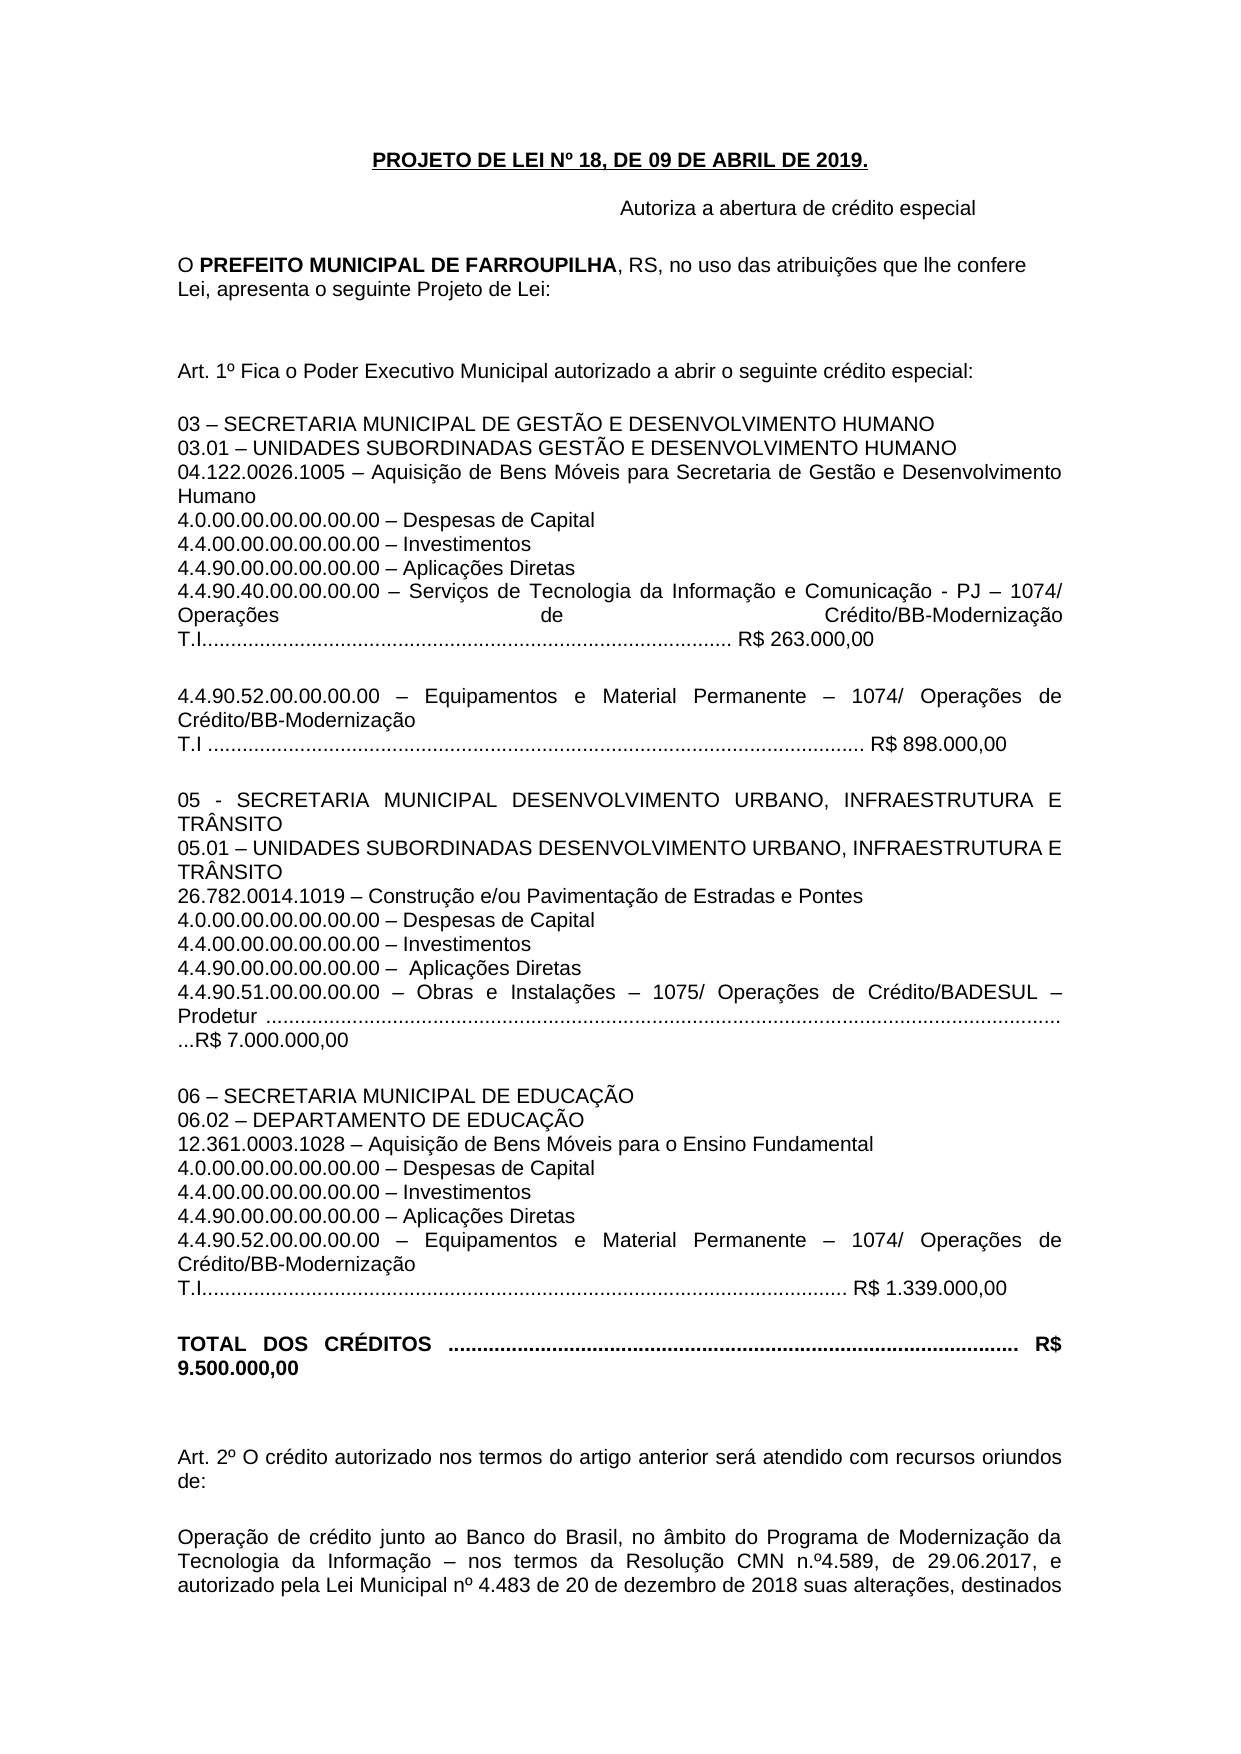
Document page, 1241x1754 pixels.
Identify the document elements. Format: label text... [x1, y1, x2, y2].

text 05.01 – UNIDADES SUBORDINADAS DESENVOLVIMENTO URBANO, INFRAESTRUTURA E TRÂNSITO [177, 836, 1063, 884]
text 26.782.0014.1019 – Construção e/ou Pavimentação de Estradas e Pontes [177, 884, 1063, 908]
text 4.0.00.00.00.00.00.00 – Despesas de Capital [177, 1156, 1063, 1179]
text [177, 1525, 1063, 1597]
text PROJETO DE LEI Nº 18, DE 09 DE ABRIL DE 2019. [177, 148, 1063, 172]
text 4.4.00.00.00.00.00.00 – Investimentos [177, 1179, 1063, 1203]
text 4.4.90.00.00.00.00.00 – Aplicações Diretas [177, 1203, 1063, 1227]
text 06 – SECRETARIA MUNICIPAL DE EDUCAÇÃO [177, 1084, 1063, 1108]
text 4.4.90.40.00.00.00.00 – Serviços de Tecnologia da Informação e Comunicação - PJ – 1074/ Operações de Crédito/BB-Modernização T.I............................................................................................ R$ 263.000,00 [177, 579, 1063, 651]
text 04.122.0026.1005 – Aquisição de Bens Móveis para Secretaria de Gestão e Desenvolvimento Humano [177, 459, 1063, 507]
text 4.4.90.52.00.00.00.00 – Equipamentos e Material Permanente – 1074/ Operações de Crédito/BB-Modernização T.I .................................................................................................................. R$ 898.000,00 [177, 683, 1063, 755]
text 4.4.90.00.00.00.00.00 – Aplicações Diretas [177, 555, 1063, 579]
text 03.01 – UNIDADES SUBORDINADAS GESTÃO E DESENVOLVIMENTO HUMANO [177, 436, 1063, 459]
text 06.02 – DEPARTAMENTO DE EDUCAÇÃO [177, 1108, 1063, 1132]
text 4.4.90.00.00.00.00.00 – Aplicações Diretas [177, 956, 1063, 979]
text Autoriza a abertura de crédito especial [546, 196, 1063, 220]
text 4.0.00.00.00.00.00.00 – Despesas de Capital [177, 908, 1063, 932]
text Art. 1º Fica o Poder Executivo Municipal autorizado a abrir o seguinte crédito especial: [177, 358, 1063, 382]
text 03 – SECRETARIA MUNICIPAL DE GESTÃO E DESENVOLVIMENTO HUMANO [177, 412, 1063, 436]
text 4.4.00.00.00.00.00.00 – Investimentos [177, 531, 1063, 555]
text 4.4.90.51.00.00.00.00 – Obras e Instalações – 1075/ Operações de Crédito/BADESUL – Prodetur .............................................................................................................................................R$ 7.000.000,00 [177, 979, 1063, 1051]
text Art. 2º O crédito autorizado nos termos do artigo anterior será atendido com recursos oriundos de: [177, 1444, 1063, 1492]
text 4.0.00.00.00.00.00.00 – Despesas de Capital [177, 507, 1063, 531]
text 4.4.90.52.00.00.00.00 – Equipamentos e Material Permanente – 1074/ Operações de Crédito/BB-Modernização T.I................................................................................................................ R$ 1.339.000,00 [177, 1227, 1063, 1299]
text 12.361.0003.1028 – Aquisição de Bens Móveis para o Ensino Fundamental [177, 1132, 1063, 1156]
text 05 - SECRETARIA MUNICIPAL DESENVOLVIMENTO URBANO, INFRAESTRUTURA E TRÂNSITO [177, 788, 1063, 836]
text 4.4.00.00.00.00.00.00 – Investimentos [177, 932, 1063, 956]
text O PREFEITO MUNICIPAL DE FARROUPILHA, RS, no uso das atribuições que lhe confere Lei, apresenta o seguinte Projeto de Lei: [177, 253, 1063, 329]
text TOTAL DOS CRÉDITOS ................................................................................................... R$ 9.500.000,00 [177, 1332, 1063, 1380]
